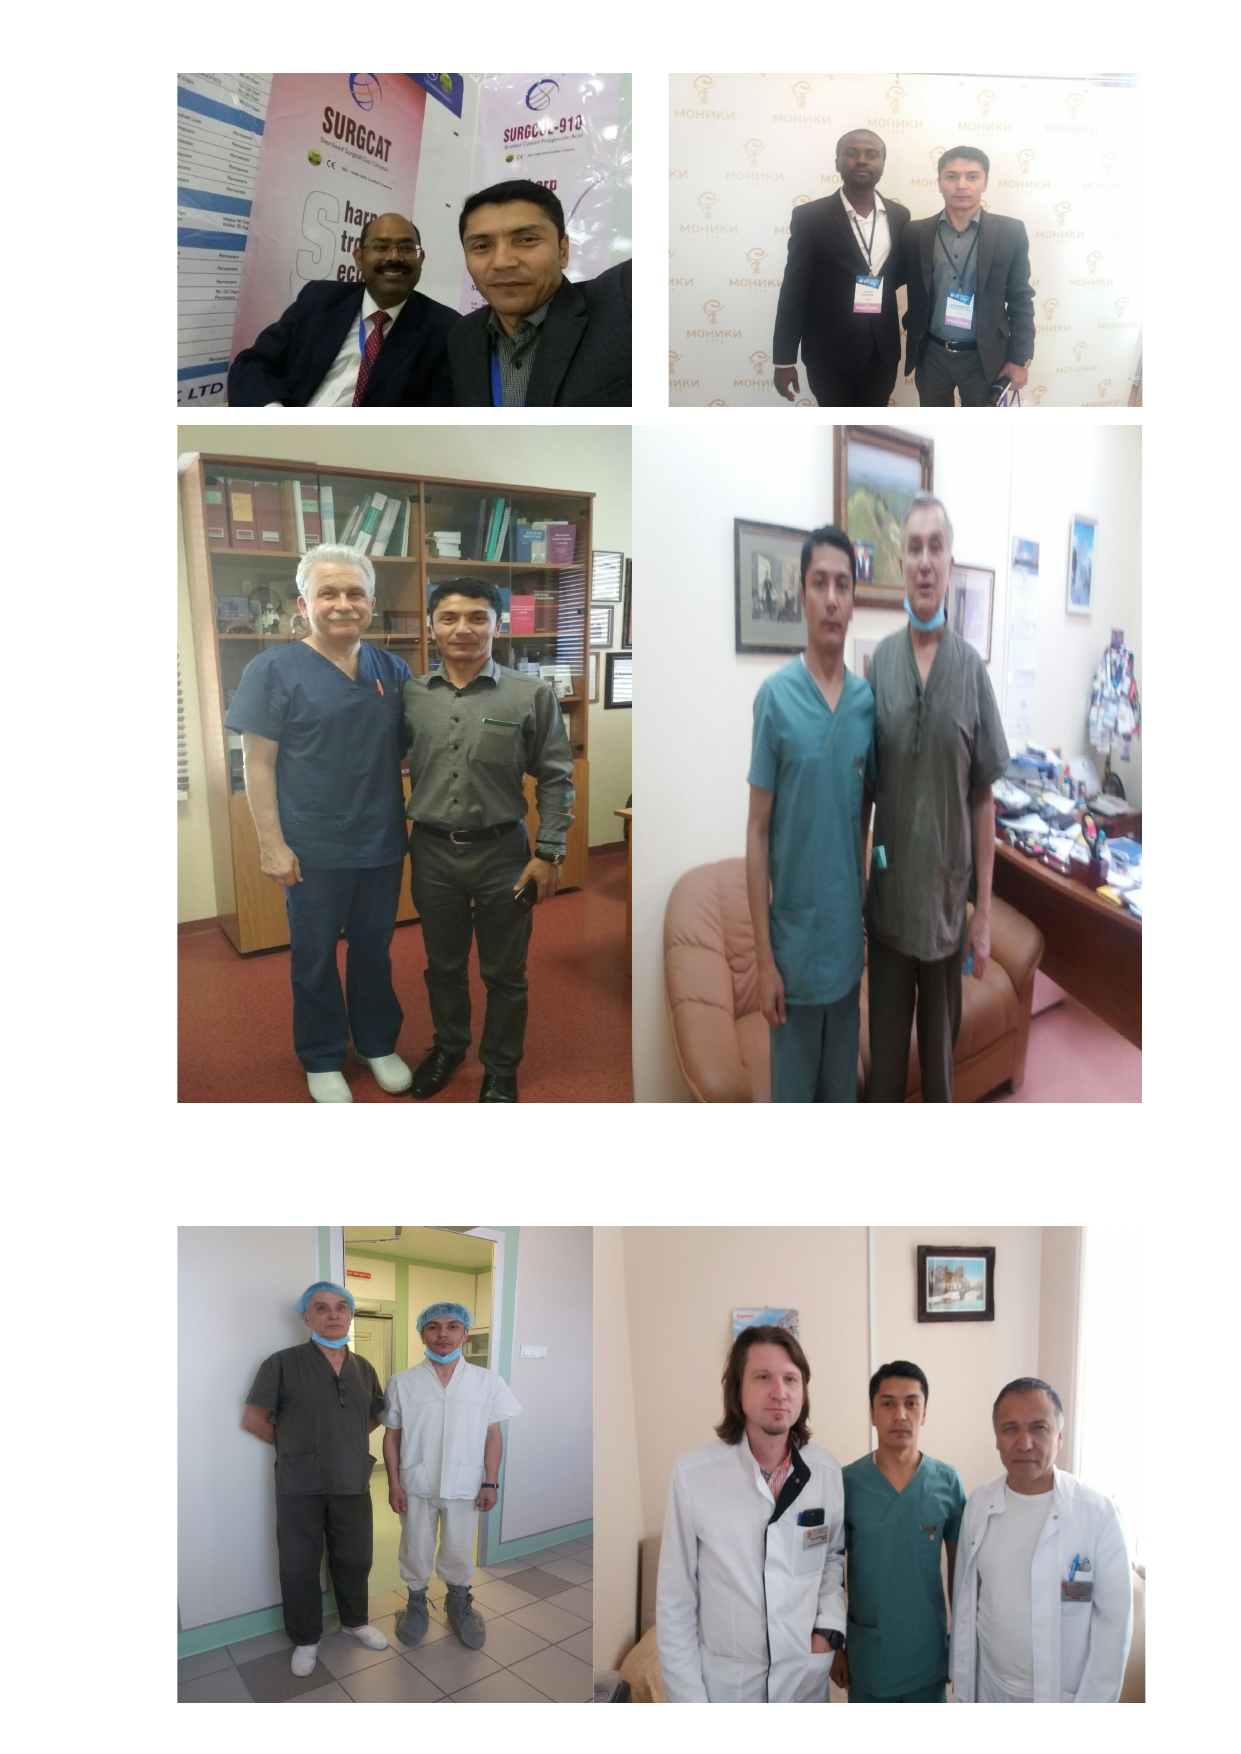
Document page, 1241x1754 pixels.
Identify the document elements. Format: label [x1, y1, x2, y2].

picture [177, 1226, 1146, 1703]
picture [668, 73, 1143, 407]
picture [177, 73, 632, 407]
picture [177, 425, 1142, 1103]
